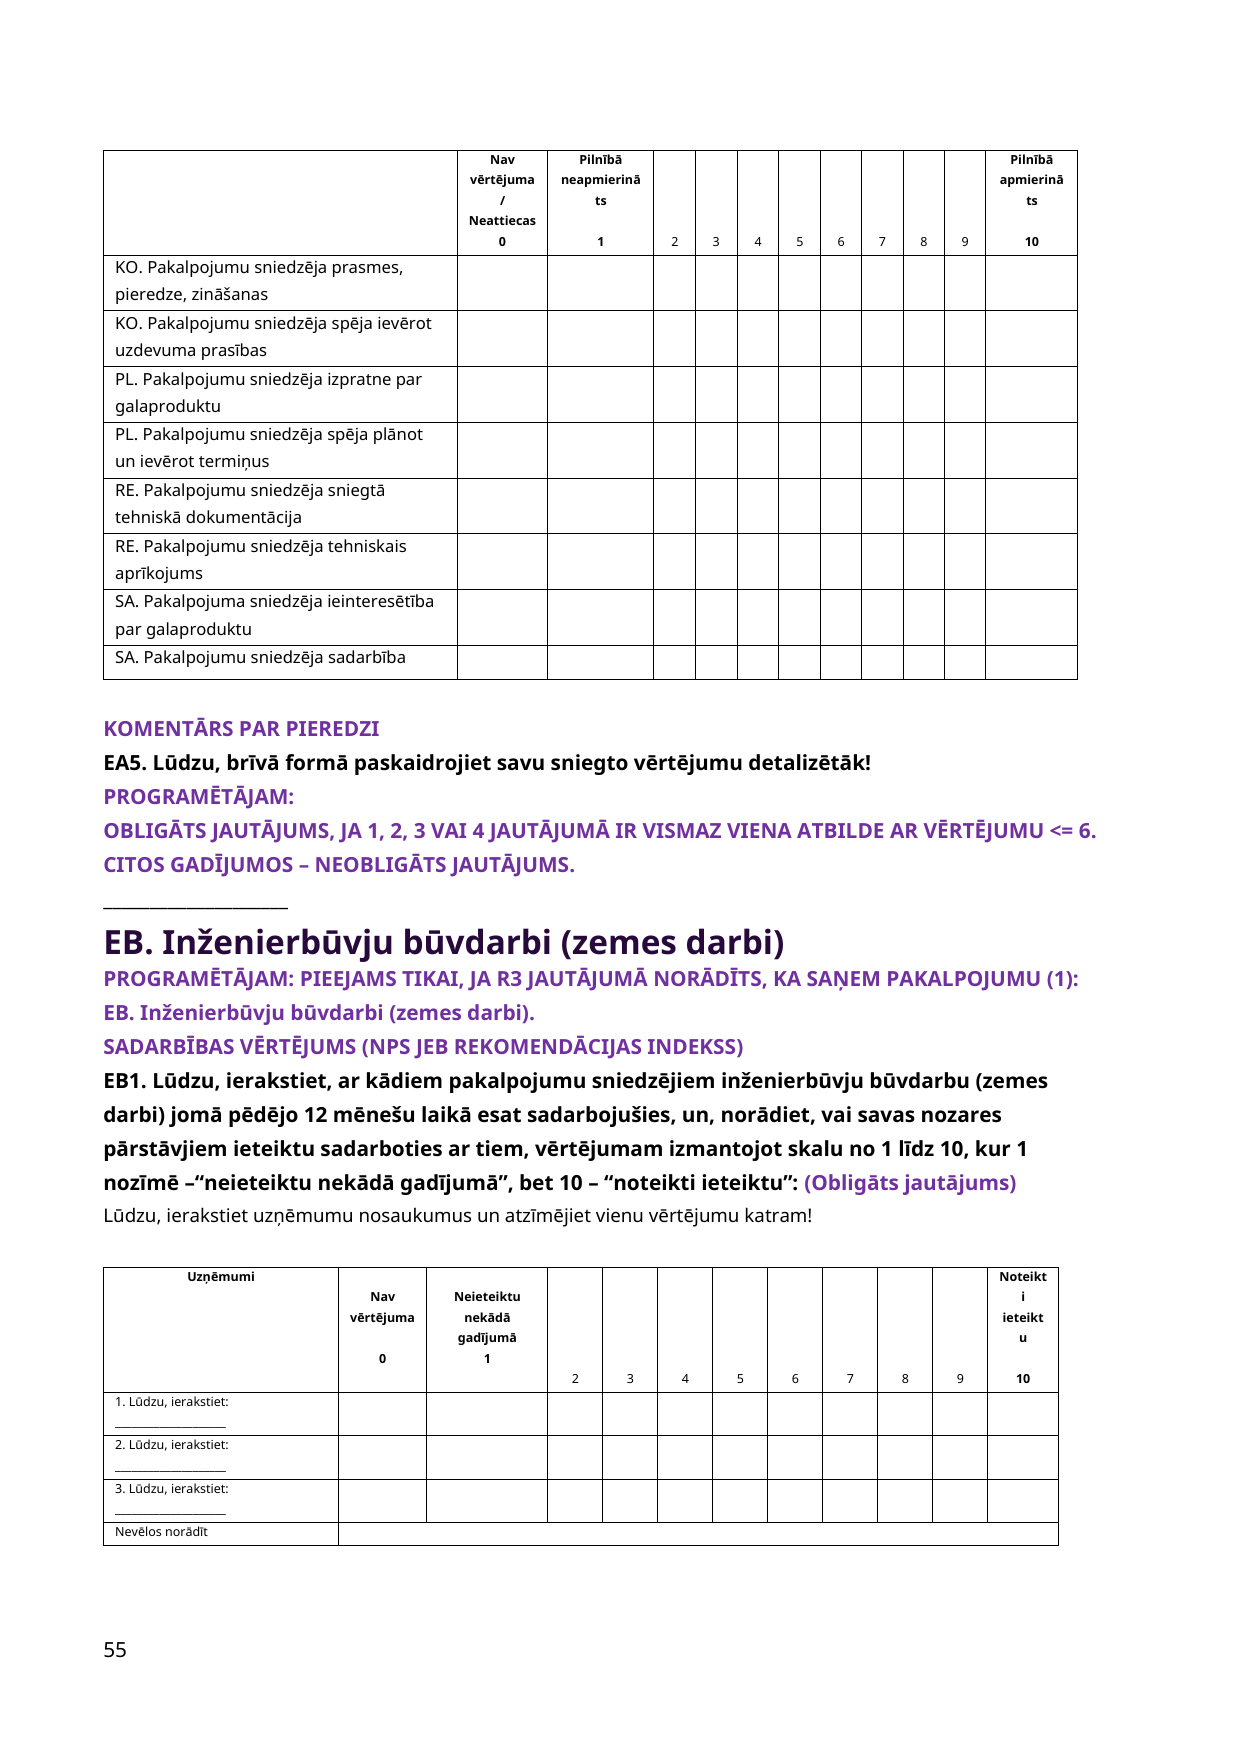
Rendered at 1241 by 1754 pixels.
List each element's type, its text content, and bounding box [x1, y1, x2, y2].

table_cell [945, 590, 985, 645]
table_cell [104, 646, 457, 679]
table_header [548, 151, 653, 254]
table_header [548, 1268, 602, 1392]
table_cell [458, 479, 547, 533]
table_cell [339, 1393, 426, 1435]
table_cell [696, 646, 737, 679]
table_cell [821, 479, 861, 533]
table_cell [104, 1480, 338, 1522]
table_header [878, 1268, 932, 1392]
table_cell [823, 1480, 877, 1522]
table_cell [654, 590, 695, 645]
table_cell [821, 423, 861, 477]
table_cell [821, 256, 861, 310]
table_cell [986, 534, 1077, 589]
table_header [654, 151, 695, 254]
text EB. Inženierbūvju būvdarbi (zemes darbi) [103, 918, 1104, 964]
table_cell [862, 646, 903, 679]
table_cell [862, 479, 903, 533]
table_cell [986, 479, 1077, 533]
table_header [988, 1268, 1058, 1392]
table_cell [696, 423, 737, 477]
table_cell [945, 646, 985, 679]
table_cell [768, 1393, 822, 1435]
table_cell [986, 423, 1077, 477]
text KOMENTĀRS PAR PIEREDZI [103, 714, 1104, 742]
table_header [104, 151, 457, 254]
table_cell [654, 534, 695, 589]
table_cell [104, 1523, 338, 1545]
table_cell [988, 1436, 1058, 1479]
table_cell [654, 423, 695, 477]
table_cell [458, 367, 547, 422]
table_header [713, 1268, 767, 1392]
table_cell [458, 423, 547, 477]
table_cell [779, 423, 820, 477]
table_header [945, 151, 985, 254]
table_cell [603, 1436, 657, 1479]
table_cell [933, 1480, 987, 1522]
text SADARBĪBAS VĒRTĒJUMS (NPS jeb Rekomendācijas indekss) [103, 1032, 1104, 1060]
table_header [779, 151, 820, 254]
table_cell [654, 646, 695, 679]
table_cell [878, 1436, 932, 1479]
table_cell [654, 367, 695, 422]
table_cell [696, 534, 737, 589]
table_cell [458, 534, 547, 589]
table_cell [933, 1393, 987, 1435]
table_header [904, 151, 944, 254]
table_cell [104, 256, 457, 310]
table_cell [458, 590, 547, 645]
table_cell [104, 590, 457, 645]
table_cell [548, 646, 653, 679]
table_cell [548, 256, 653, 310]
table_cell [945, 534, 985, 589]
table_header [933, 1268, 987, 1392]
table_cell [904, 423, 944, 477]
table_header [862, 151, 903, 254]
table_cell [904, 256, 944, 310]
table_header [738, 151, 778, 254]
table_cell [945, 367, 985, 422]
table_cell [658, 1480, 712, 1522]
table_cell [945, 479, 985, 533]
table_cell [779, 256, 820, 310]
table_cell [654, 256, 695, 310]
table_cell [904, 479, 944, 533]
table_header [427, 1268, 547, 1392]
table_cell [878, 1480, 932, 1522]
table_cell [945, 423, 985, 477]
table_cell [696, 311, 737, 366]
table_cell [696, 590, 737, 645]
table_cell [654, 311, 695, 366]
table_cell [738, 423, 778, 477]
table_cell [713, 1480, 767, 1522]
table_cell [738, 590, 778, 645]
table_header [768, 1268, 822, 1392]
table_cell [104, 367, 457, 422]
text EA5. Lūdzu, brīvā formā paskaidrojiet savu sniegto vērtējumu detalizētāk! [103, 748, 1104, 777]
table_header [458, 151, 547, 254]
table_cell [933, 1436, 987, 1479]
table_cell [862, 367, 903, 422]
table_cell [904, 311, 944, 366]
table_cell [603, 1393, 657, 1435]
text Lūdzu, ierakstiet uzņēmumu nosaukumus un atzīmējiet vienu vērtējumu katram! [103, 1202, 1104, 1228]
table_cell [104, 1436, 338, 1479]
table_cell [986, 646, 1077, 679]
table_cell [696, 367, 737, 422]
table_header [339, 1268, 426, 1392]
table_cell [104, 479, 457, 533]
text PROGRAMĒTĀJAM: [103, 782, 1104, 811]
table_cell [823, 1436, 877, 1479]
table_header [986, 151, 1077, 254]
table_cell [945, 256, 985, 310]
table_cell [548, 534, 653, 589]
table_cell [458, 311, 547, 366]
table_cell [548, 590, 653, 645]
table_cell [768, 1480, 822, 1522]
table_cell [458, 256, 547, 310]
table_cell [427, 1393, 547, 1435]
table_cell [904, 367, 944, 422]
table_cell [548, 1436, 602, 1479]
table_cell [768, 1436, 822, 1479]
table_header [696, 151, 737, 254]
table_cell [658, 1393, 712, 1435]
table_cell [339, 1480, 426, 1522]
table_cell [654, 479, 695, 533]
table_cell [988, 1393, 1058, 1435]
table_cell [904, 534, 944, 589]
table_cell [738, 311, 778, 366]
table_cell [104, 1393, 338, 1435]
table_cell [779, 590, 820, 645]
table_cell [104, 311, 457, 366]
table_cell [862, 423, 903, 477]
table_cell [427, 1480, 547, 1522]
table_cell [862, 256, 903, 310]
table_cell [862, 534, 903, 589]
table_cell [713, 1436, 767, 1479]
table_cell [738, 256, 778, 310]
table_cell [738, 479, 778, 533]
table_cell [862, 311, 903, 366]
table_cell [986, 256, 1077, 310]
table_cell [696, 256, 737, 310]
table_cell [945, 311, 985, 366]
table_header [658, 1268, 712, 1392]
text ____________________ [103, 884, 1104, 913]
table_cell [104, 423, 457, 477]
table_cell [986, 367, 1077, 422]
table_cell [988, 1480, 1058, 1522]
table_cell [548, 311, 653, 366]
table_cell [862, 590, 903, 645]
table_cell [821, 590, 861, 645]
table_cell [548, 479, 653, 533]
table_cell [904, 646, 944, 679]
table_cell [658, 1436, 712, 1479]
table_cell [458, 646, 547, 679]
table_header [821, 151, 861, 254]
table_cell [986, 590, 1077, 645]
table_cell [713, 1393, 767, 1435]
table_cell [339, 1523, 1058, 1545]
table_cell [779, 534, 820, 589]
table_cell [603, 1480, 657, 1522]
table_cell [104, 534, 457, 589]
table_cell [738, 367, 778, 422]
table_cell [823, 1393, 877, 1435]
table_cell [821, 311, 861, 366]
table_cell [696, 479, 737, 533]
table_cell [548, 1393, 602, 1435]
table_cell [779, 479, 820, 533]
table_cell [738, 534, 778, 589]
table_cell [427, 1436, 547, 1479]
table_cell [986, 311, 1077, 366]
text PROGRAMĒTĀJAM: PIEEJAMS TIKAI, JA R3 JAUTĀJUMĀ NORĀDĪTS, KA SAŅEM PAKALPOJUMU (1): EB. Inženierbūvju būvdarbi (zemes darbi). [103, 964, 1104, 1026]
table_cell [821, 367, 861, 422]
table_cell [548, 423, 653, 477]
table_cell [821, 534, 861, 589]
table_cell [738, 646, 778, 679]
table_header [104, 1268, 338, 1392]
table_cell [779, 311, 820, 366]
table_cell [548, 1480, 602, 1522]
text EB1. Lūdzu, ierakstiet, ar kādiem pakalpojumu sniedzējiem inženierbūvju būvdarbu (zemes darbi) jomā pēdējo 12 mēnešu laikā esat sadarbojušies, un, norādiet, vai savas nozares pārstāvjiem ieteiktu sadarboties ar tiem, vērtējumam izmantojot skalu no 1 līdz 10, kur 1 nozīmē –“neieteiktu nekādā gadījumā”, bet 10 – “noteikti ieteiktu”: (Obligāts jautājums) [103, 1066, 1104, 1197]
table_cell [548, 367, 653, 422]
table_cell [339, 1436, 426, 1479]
text OBLIGĀTS JAUTĀJUMS, JA 1, 2, 3 VAI 4 JAUTĀJUMĀ IR VISMAZ VIENA ATBILDE AR VĒRTĒJUMU <= 6. CITOS GADĪJUMOS – NEOBLIGĀTS JAUTĀJUMS. [103, 816, 1104, 879]
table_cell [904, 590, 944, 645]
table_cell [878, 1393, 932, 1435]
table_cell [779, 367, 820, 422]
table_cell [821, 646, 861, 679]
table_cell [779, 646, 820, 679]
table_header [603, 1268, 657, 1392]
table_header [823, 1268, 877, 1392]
